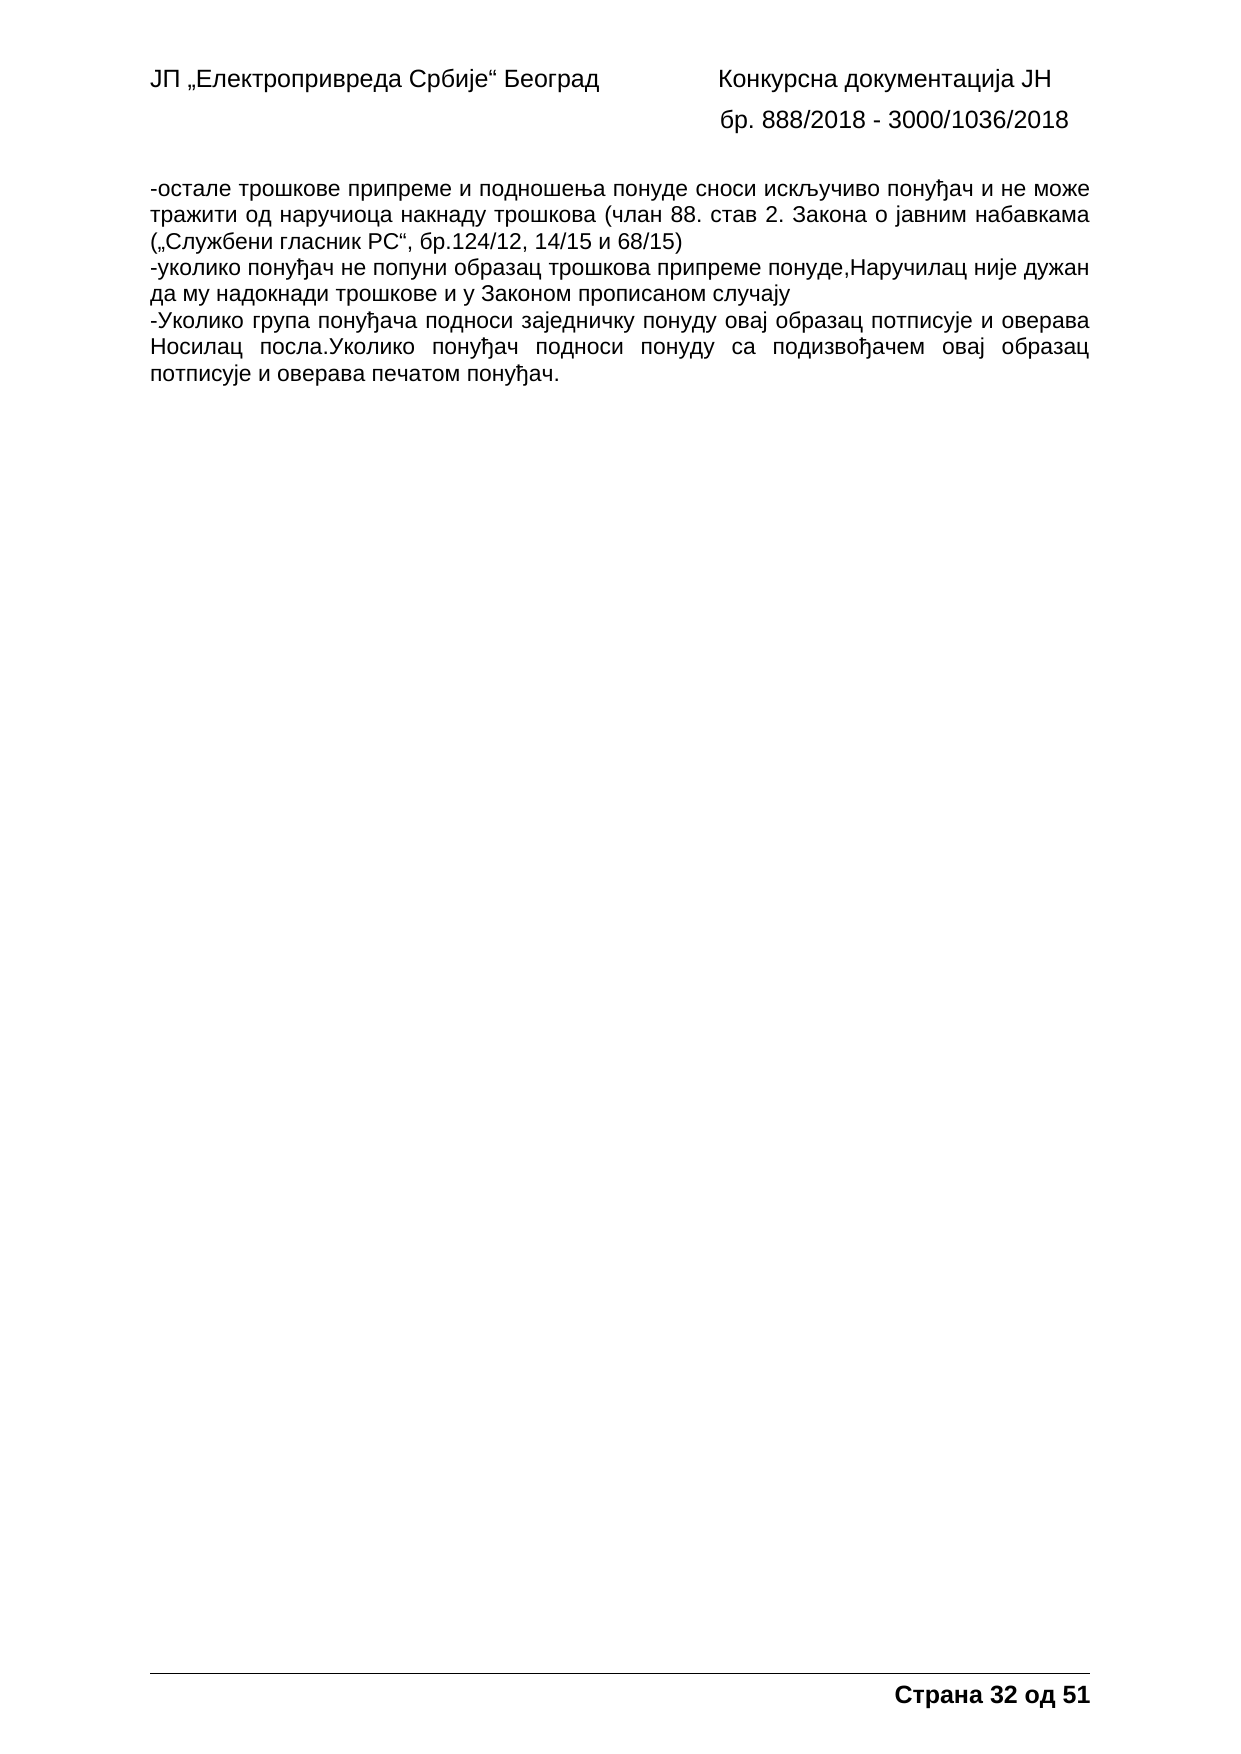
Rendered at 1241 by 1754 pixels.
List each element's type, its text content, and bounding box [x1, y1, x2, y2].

text -уколико понуђач не попуни образац трошкова припреме понуде,Наручилац није дужан да му надокнади трошкове и у Законом прописаном случају [150, 254, 1090, 307]
text -остале трошкове припреме и подношења понуде сноси искључиво понуђач и не може тражити од наручиоца накнаду трошкова (члан 88. став 2. Закона о јавним набавкама („Службени гласник РС“, бр.124/12, 14/15 и 68/15) [150, 175, 1090, 254]
text -Уколико група понуђача подноси заједничку понуду овај образац потписује и оверава Носилац посла.Уколико понуђач подноси понуду са подизвођачем овај образац потписује и оверава печатом понуђач. [150, 307, 1090, 386]
